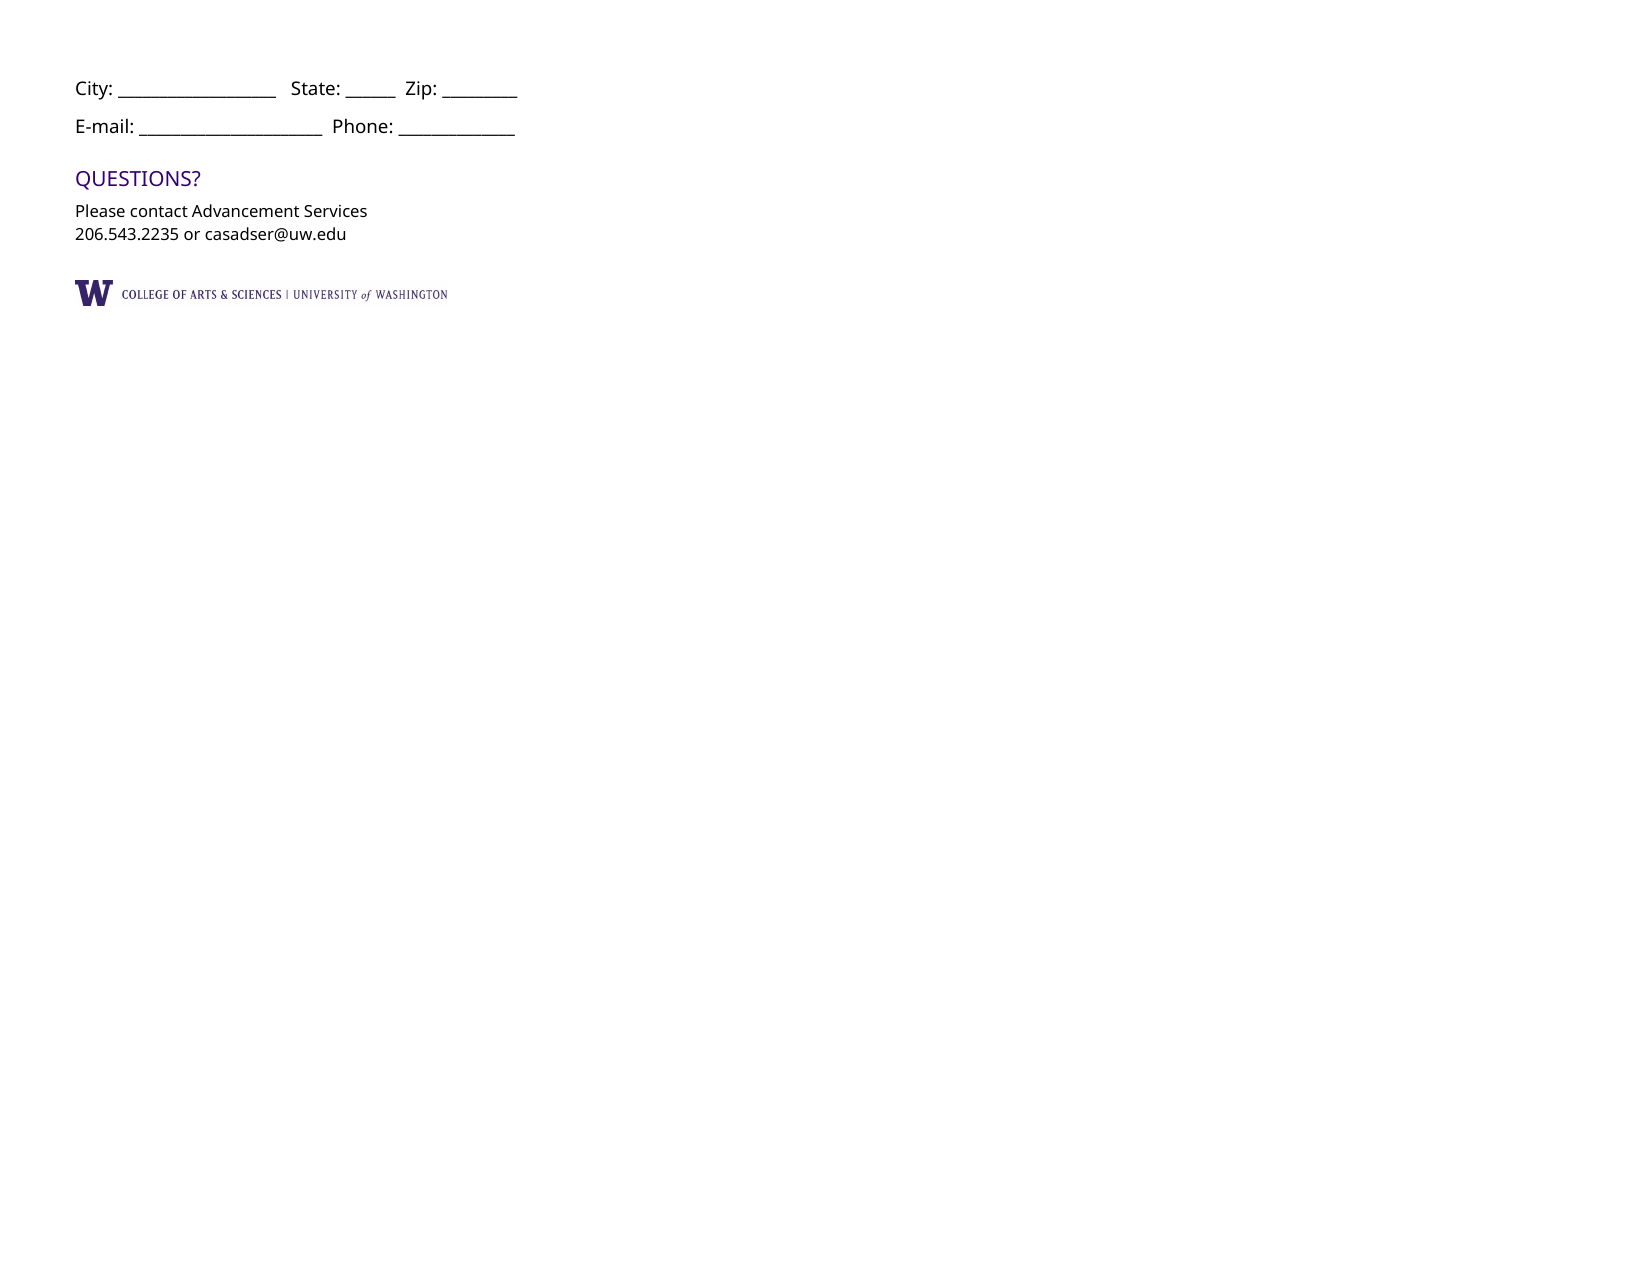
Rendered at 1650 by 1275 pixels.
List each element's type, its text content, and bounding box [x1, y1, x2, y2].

text 206.543.2235 or casadser@uw.edu [75, 222, 525, 245]
text E-mail: ______________________ Phone: ______________ [75, 113, 525, 139]
text QUESTIONS? [75, 164, 525, 192]
text City: ___________________ State: ______ Zip: _________ [75, 75, 525, 101]
text Please contact Advancement Services [75, 199, 525, 222]
picture [75, 280, 447, 306]
